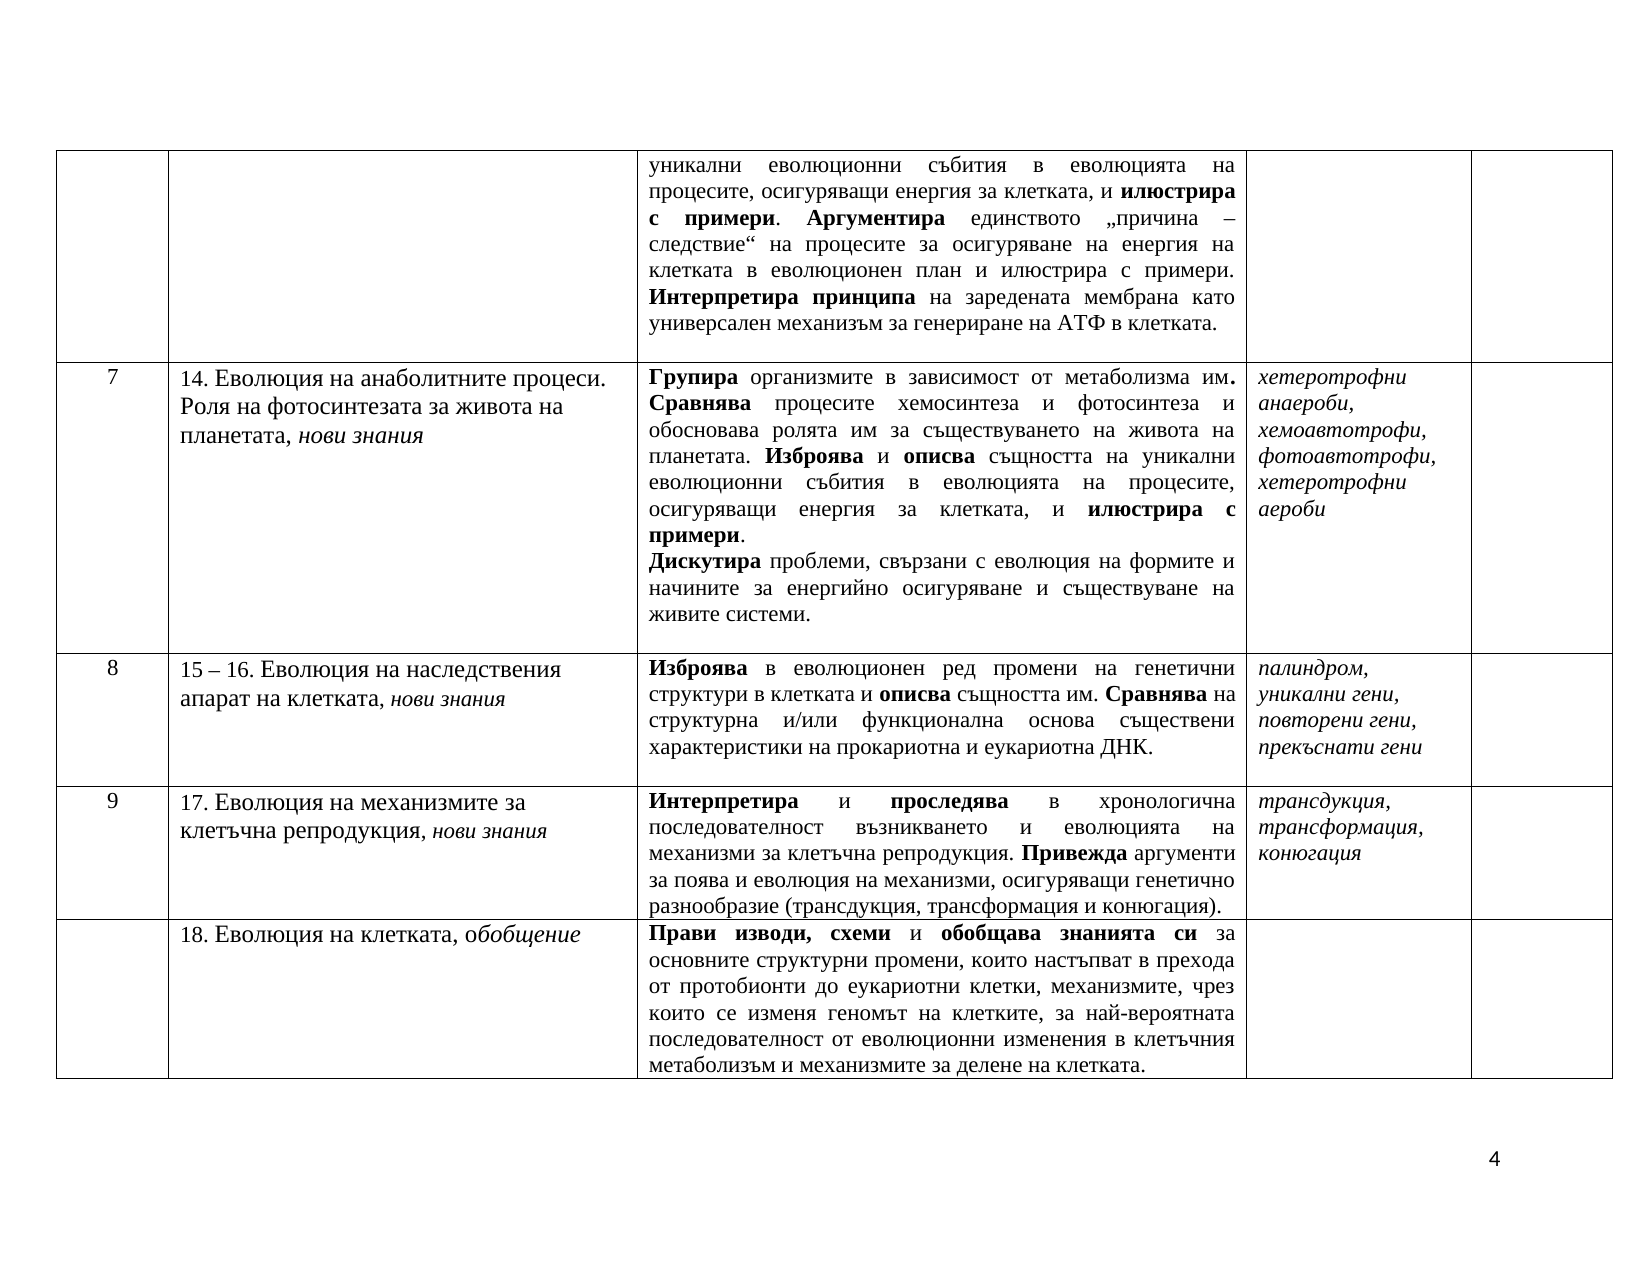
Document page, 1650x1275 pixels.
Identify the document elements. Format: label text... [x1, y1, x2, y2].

table_cell Прави изводи, схеми и обобщава знанията си за основните структурни промени, които настъпват в прехода от протобионти до еукариотни клетки, механизмите, чрез които се изменя геномът на клетките, за най-вероятната последователност от еволюционни изменения в клетъчния метаболизъм и механизмите за делене на клетката. [638, 920, 1246, 1078]
table_cell 14. Еволюция на анаболитните процеси. Роля на фотосинтезата за живота на планетата, нови знания [169, 363, 637, 653]
table_cell [1472, 151, 1612, 362]
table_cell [1247, 151, 1471, 362]
table_cell 8 [57, 654, 168, 786]
table_cell [57, 151, 168, 362]
table_cell Изброява в еволюционен ред промени на генетични структури в клетката и описва същността им. Сравнява на структурна и/или функционална основа съществени характеристики на прокариотна и еукариотна ДНК. [638, 654, 1246, 786]
table_cell 18. Еволюция на клетката, обобщение [169, 920, 637, 1078]
table_cell Групира организмите в зависимост от метаболизма им. Сравнява процесите хемосинтеза и фотосинтеза и обосновава ролята им за съществуването на живота на планетата. Изброява и описва същността на уникални еволюционни събития в еволюцията на процесите, осигуряващи енергия за клетката, и илюстрира с примери. Дискутира проблеми, свързани с еволюция на формите и начините за енергийно осигуряване и съществуване на живите системи. [638, 363, 1246, 653]
table_cell 9 [57, 787, 168, 918]
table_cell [169, 151, 637, 362]
table_cell [1472, 787, 1612, 918]
table_cell Интерпретира и проследява в хронологична последователност възникването и еволюцията на механизми за клетъчна репродукция. Привежда аргументи за поява и еволюция на механизми, осигуряващи генетично разнообразие (трансдукция, трансформация и конюгация). [638, 787, 1246, 918]
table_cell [638, 151, 1246, 362]
table_cell [1472, 654, 1612, 786]
table_cell 17. Еволюция на механизмите за клетъчна репродукция, нови знания [169, 787, 637, 918]
table_cell 7 [57, 363, 168, 653]
table_cell 15 – 16. Еволюция на наследствения апарат на клетката, нови знания [169, 654, 637, 786]
table_cell хетеротрофни анаероби, хемоавтотрофи, фотоавтотрофи, хетеротрофни аероби [1247, 363, 1471, 653]
table_cell [1472, 920, 1612, 1078]
table_cell [1247, 920, 1471, 1078]
table_cell трансдукция, трансформация, конюгация [1247, 787, 1471, 918]
table_cell [57, 920, 168, 1078]
table_cell палиндром, уникални гени, повторени гени, прекъснати гени [1247, 654, 1471, 786]
table_cell [1472, 363, 1612, 653]
